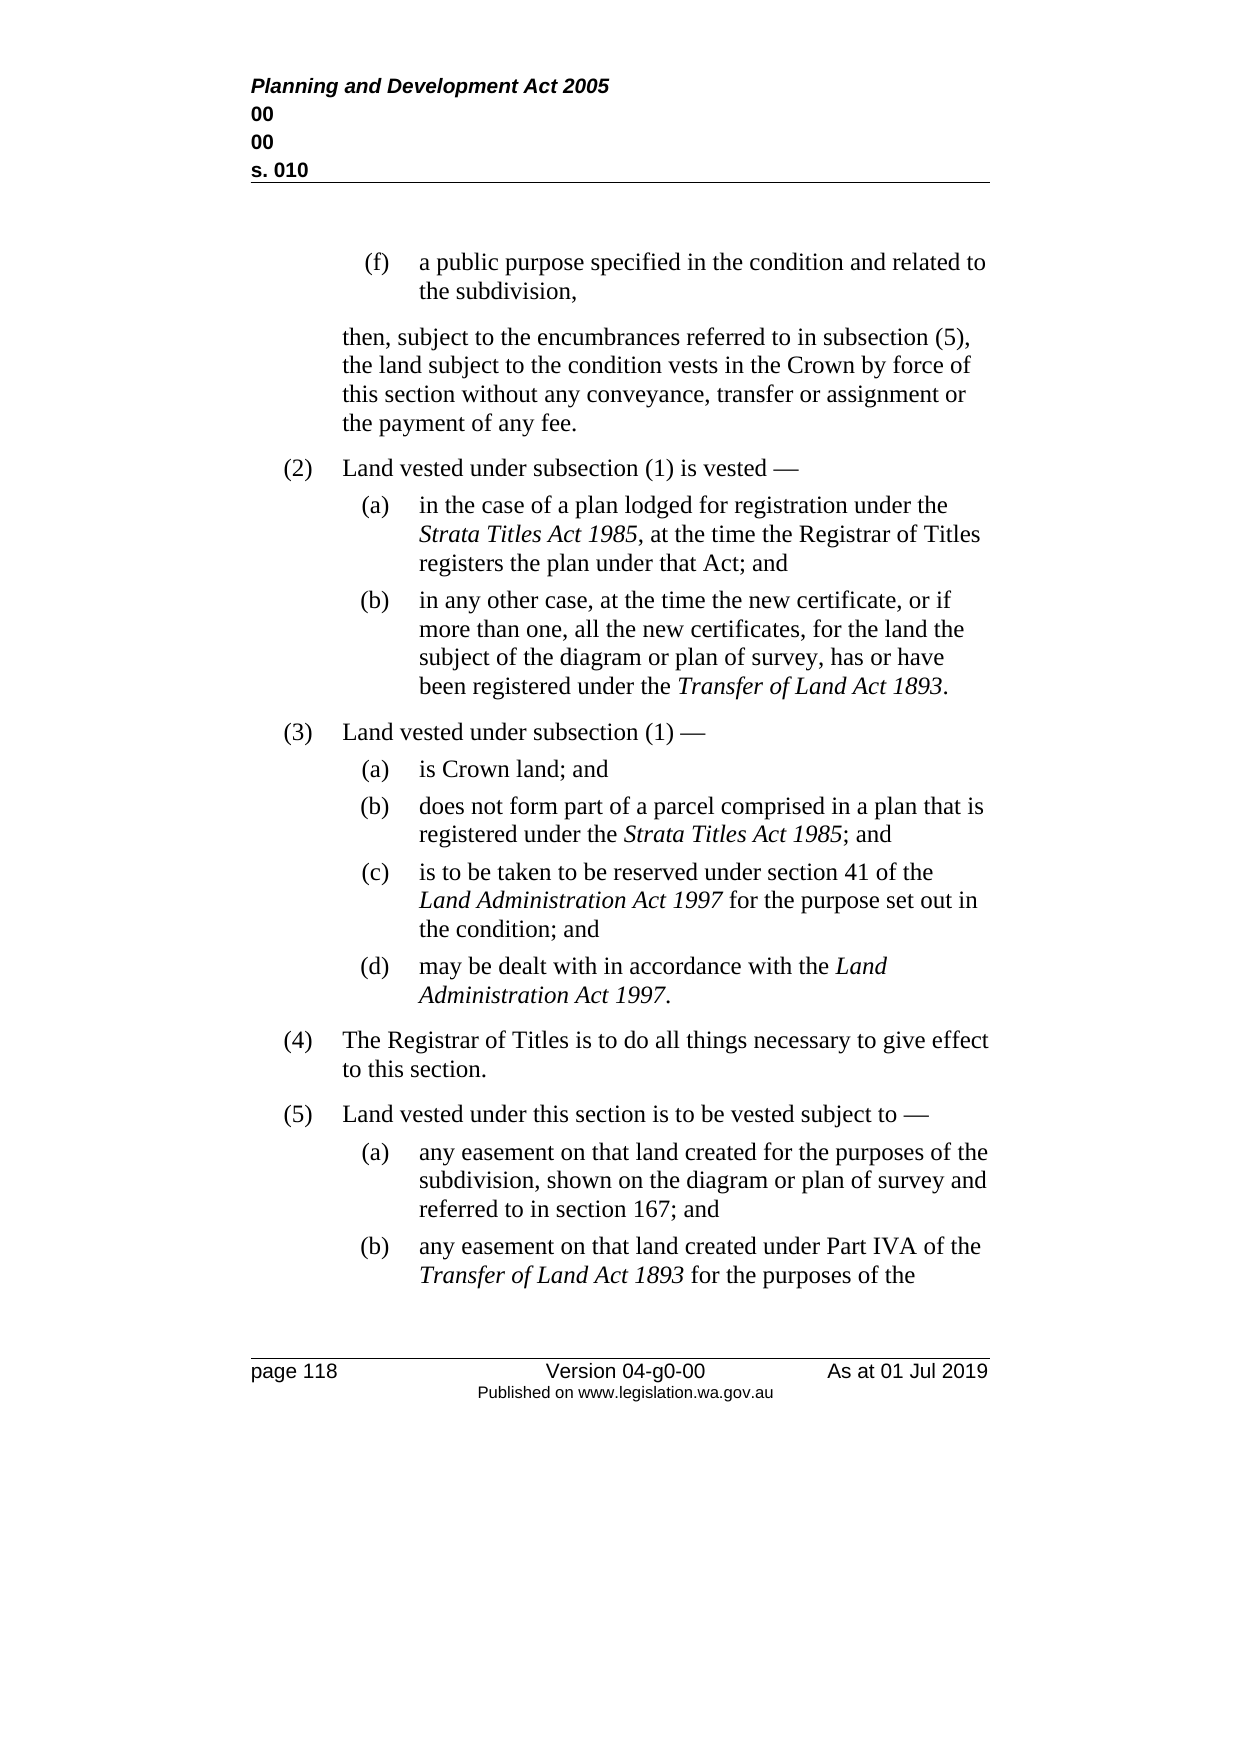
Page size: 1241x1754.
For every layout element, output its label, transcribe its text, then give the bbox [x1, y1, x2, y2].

text (a) is Crown land; and [251, 754, 990, 782]
text (5) Land vested under this section is to be vested subject to — [251, 1099, 990, 1128]
text then, subject to the encumbrances referred to in subsection (5), the land subject to the condition vests in the Crown by force of this section without any conveyance, transfer or assignment or the payment of any fee. [251, 322, 990, 437]
text (c) is to be taken to be reserved under section 41 of the Land Administration Act 1997 for the purpose set out in the condition; and [251, 857, 990, 943]
text (4) The Registrar of Titles is to do all things necessary to give effect to this section. [251, 1025, 990, 1083]
text (b) in any other case, at the time the new certificate, or if more than one, all the new certificates, for the land the subject of the diagram or plan of survey, has or have been registered under the Transfer of Land Act 1893. [251, 585, 990, 700]
text (d) may be dealt with in accordance with the Land Administration Act 1997. [251, 951, 990, 1009]
text (f) a public purpose specified in the condition and related to the subdivision, [251, 247, 990, 305]
text (2) Land vested under subsection (1) is vested — [251, 453, 990, 482]
text (3) Land vested under subsection (1) — [251, 717, 990, 745]
text (a) in the case of a plan lodged for registration under the Strata Titles Act 1985, at the time the Registrar of Titles registers the plan under that Act; and [251, 490, 990, 577]
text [251, 1231, 990, 1289]
text (b) does not form part of a parcel comprised in a plan that is registered under the Strata Titles Act 1985; and [251, 791, 990, 848]
text (a) any easement on that land created for the purposes of the subdivision, shown on the diagram or plan of survey and referred to in section 167; and [251, 1137, 990, 1223]
